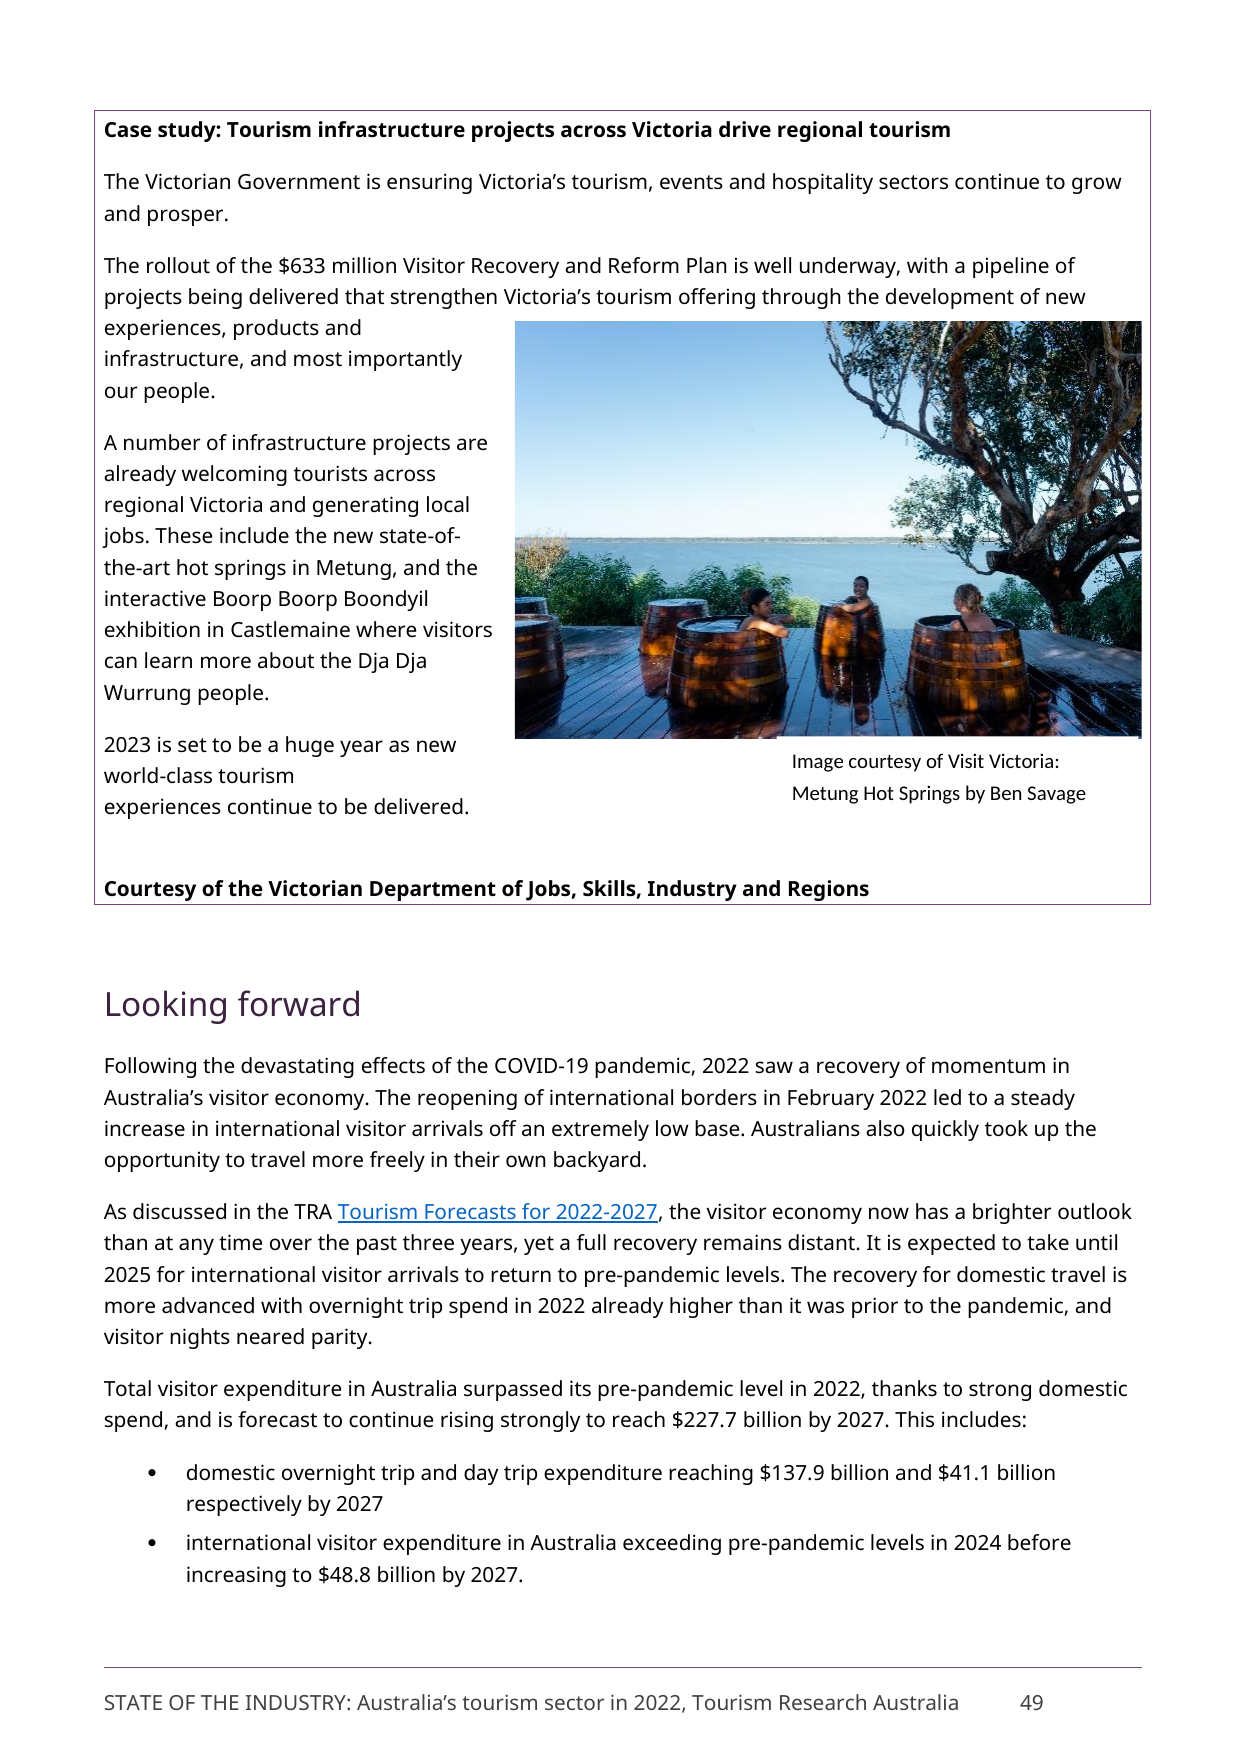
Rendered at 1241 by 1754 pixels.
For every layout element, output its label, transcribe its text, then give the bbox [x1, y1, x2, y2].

text experiences continue to be delivered. [103, 790, 1142, 821]
text As discussed in the TRA Tourism Forecasts for 2022-2027, the visitor economy now has a brighter outlook than at any time over the past three years, yet a full recovery remains distant. It is expected to take until 2025 for international visitor arrivals to return to pre-pandemic levels. The recovery for domestic travel is more advanced with overnight trip spend in 2022 already higher than it was prior to the pandemic, and visitor nights neared parity. [103, 1194, 1142, 1351]
list domestic overnight trip and day trip expenditure reaching $137.9 billion and $41.1 billion respectively by 2027 [148, 1455, 1142, 1517]
text A number of infrastructure projects are already welcoming tourists across regional Victoria and generating local jobs. These include the new state-of-the-art hot springs in Metung, and the interactive Boorp Boorp Boondyil exhibition in Castlemaine where visitors can learn more about the Dja Dja Wurrung people. [95, 422, 514, 706]
text The rollout of the $633 million Visitor Recovery and Reform Plan is well underway, with a pipeline of projects being delivered that strengthen Victoria’s tourism offering through the development of new experiences, products and infrastructure, and most importantly our people. [95, 245, 1150, 404]
text Courtesy of the Victorian Department of Jobs, Skills, Industry and Regions [95, 868, 1150, 904]
picture [514, 321, 1142, 739]
text Following the devastating effects of the COVID-19 pandemic, 2022 saw a recovery of momentum in Australia’s visitor economy. The reopening of international borders in February 2022 led to a steady increase in international visitor arrivals off an extremely low base. Australians also quickly took up the opportunity to travel more freely in their own backyard. [103, 1049, 1142, 1174]
text 2023 is set to be a huge year as new world-class tourism [95, 724, 776, 790]
text Total visitor expenditure in Australia surpassed its pre-pandemic level in 2022, thanks to strong domestic spend, and is forecast to continue rising strongly to reach $227.7 billion by 2027. This includes: [103, 1372, 1142, 1434]
text Case study: Tourism infrastructure projects across Victoria drive regional tourism [95, 111, 1150, 144]
text The Victorian Government is ensuring Victoria’s tourism, events and hospitality sectors continue to grow and prosper. [95, 162, 1150, 227]
list international visitor expenditure in Australia exceeding pre-pandemic levels in 2024 before increasing to $48.8 billion by 2027. [148, 1526, 1142, 1588]
subtitle Looking forward [103, 980, 1142, 1026]
